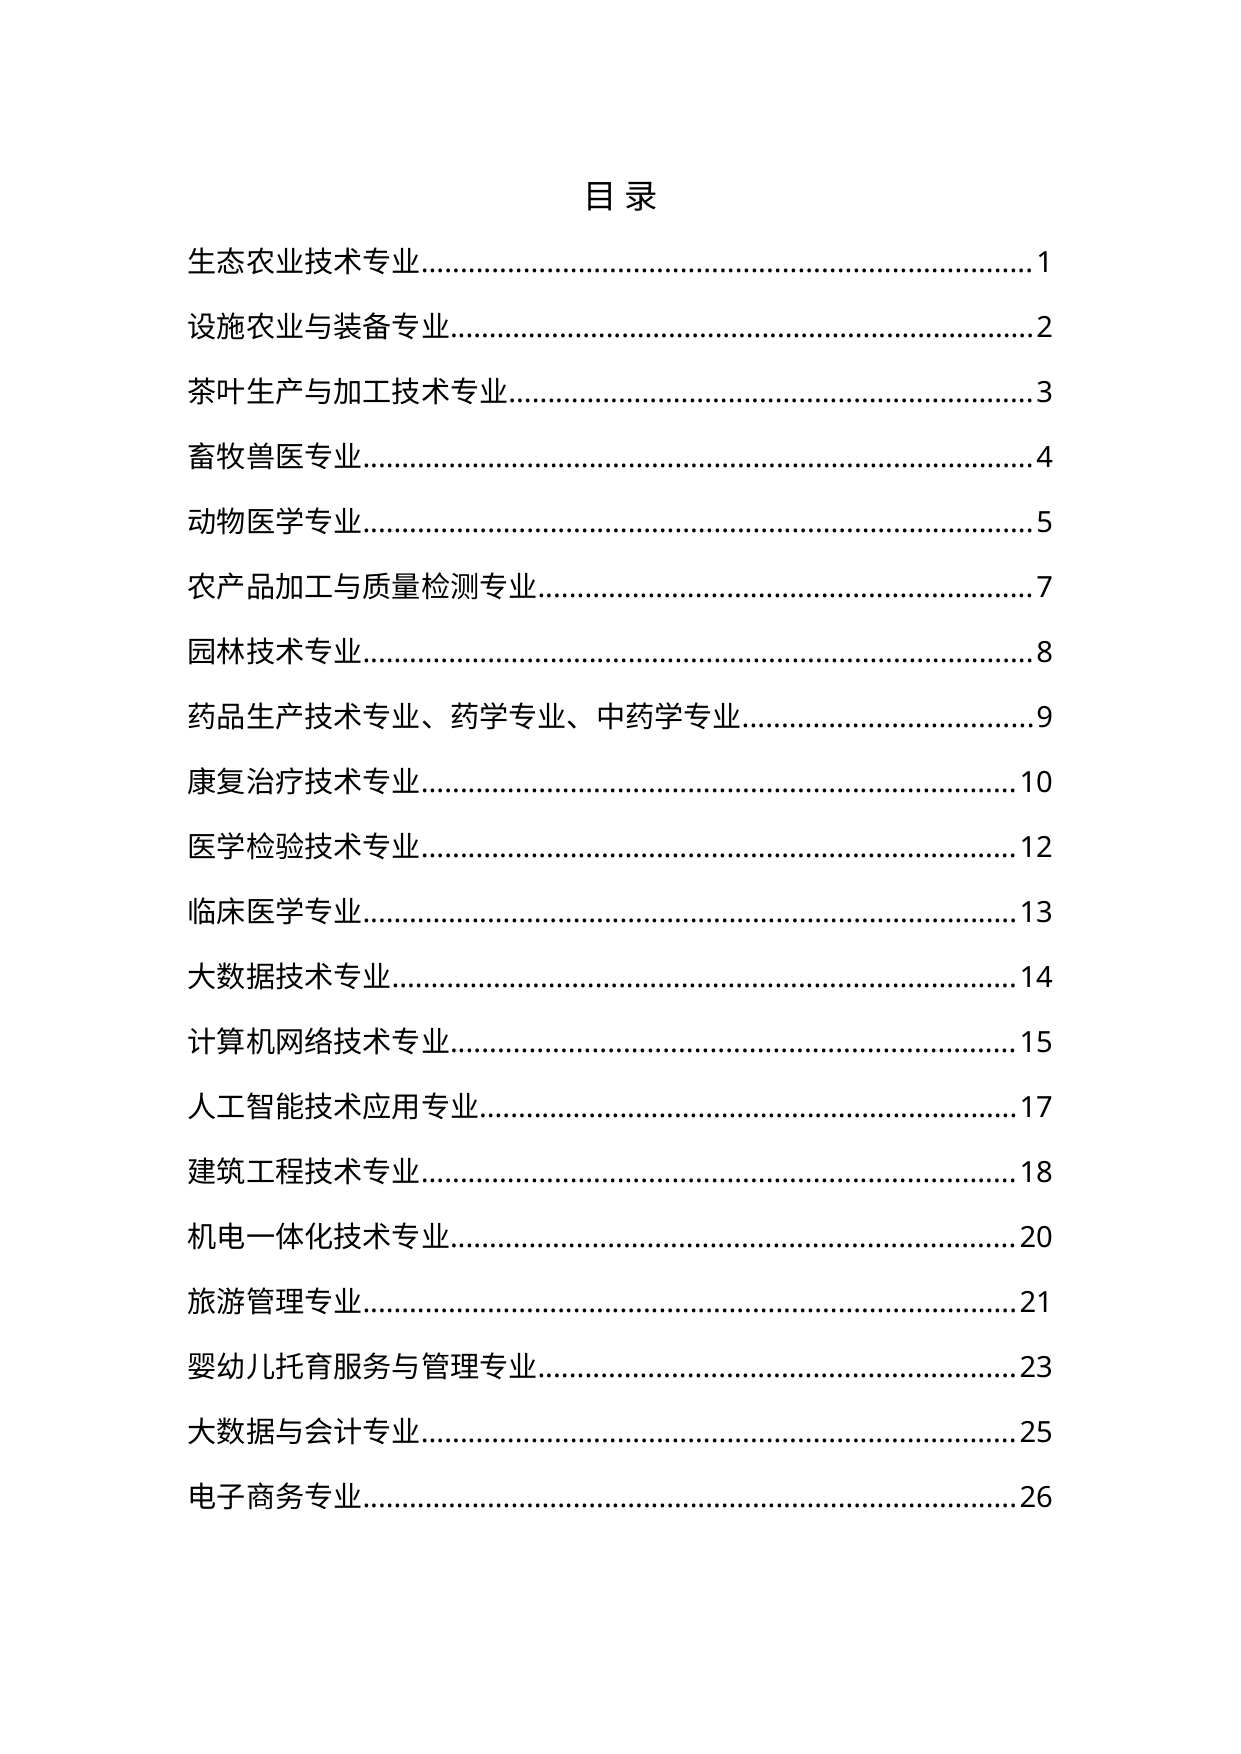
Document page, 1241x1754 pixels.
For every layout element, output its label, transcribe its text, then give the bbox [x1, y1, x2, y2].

text 机电一体化技术专业 20 [187, 1202, 1053, 1267]
text 人工智能技术应用专业 17 [187, 1072, 1053, 1137]
text 农产品加工与质量检测专业 7 [187, 552, 1053, 617]
text 生态农业技术专业 1 [187, 227, 1053, 292]
text 药品生产技术专业、药学专业、中药学专业 9 [187, 682, 1053, 747]
text 大数据与会计专业 25 [187, 1397, 1053, 1462]
text 园林技术专业 8 [187, 617, 1053, 682]
text 康复治疗技术专业 10 [187, 747, 1053, 812]
text 临床医学专业 13 [187, 877, 1053, 942]
text 茶叶生产与加工技术专业 3 [187, 357, 1053, 422]
text 电子商务专业 26 [187, 1462, 1053, 1527]
text 旅游管理专业 21 [187, 1267, 1053, 1332]
text 设施农业与装备专业 2 [187, 292, 1053, 357]
text 大数据技术专业 14 [187, 942, 1053, 1007]
text 医学检验技术专业 12 [187, 812, 1053, 877]
text 畜牧兽医专业 4 [187, 422, 1053, 487]
text 建筑工程技术专业 18 [187, 1137, 1053, 1202]
text 动物医学专业 5 [187, 487, 1053, 552]
text 婴幼儿托育服务与管理专业 23 [187, 1332, 1053, 1397]
text 目 录 [187, 162, 1053, 227]
text 计算机网络技术专业 15 [187, 1007, 1053, 1072]
